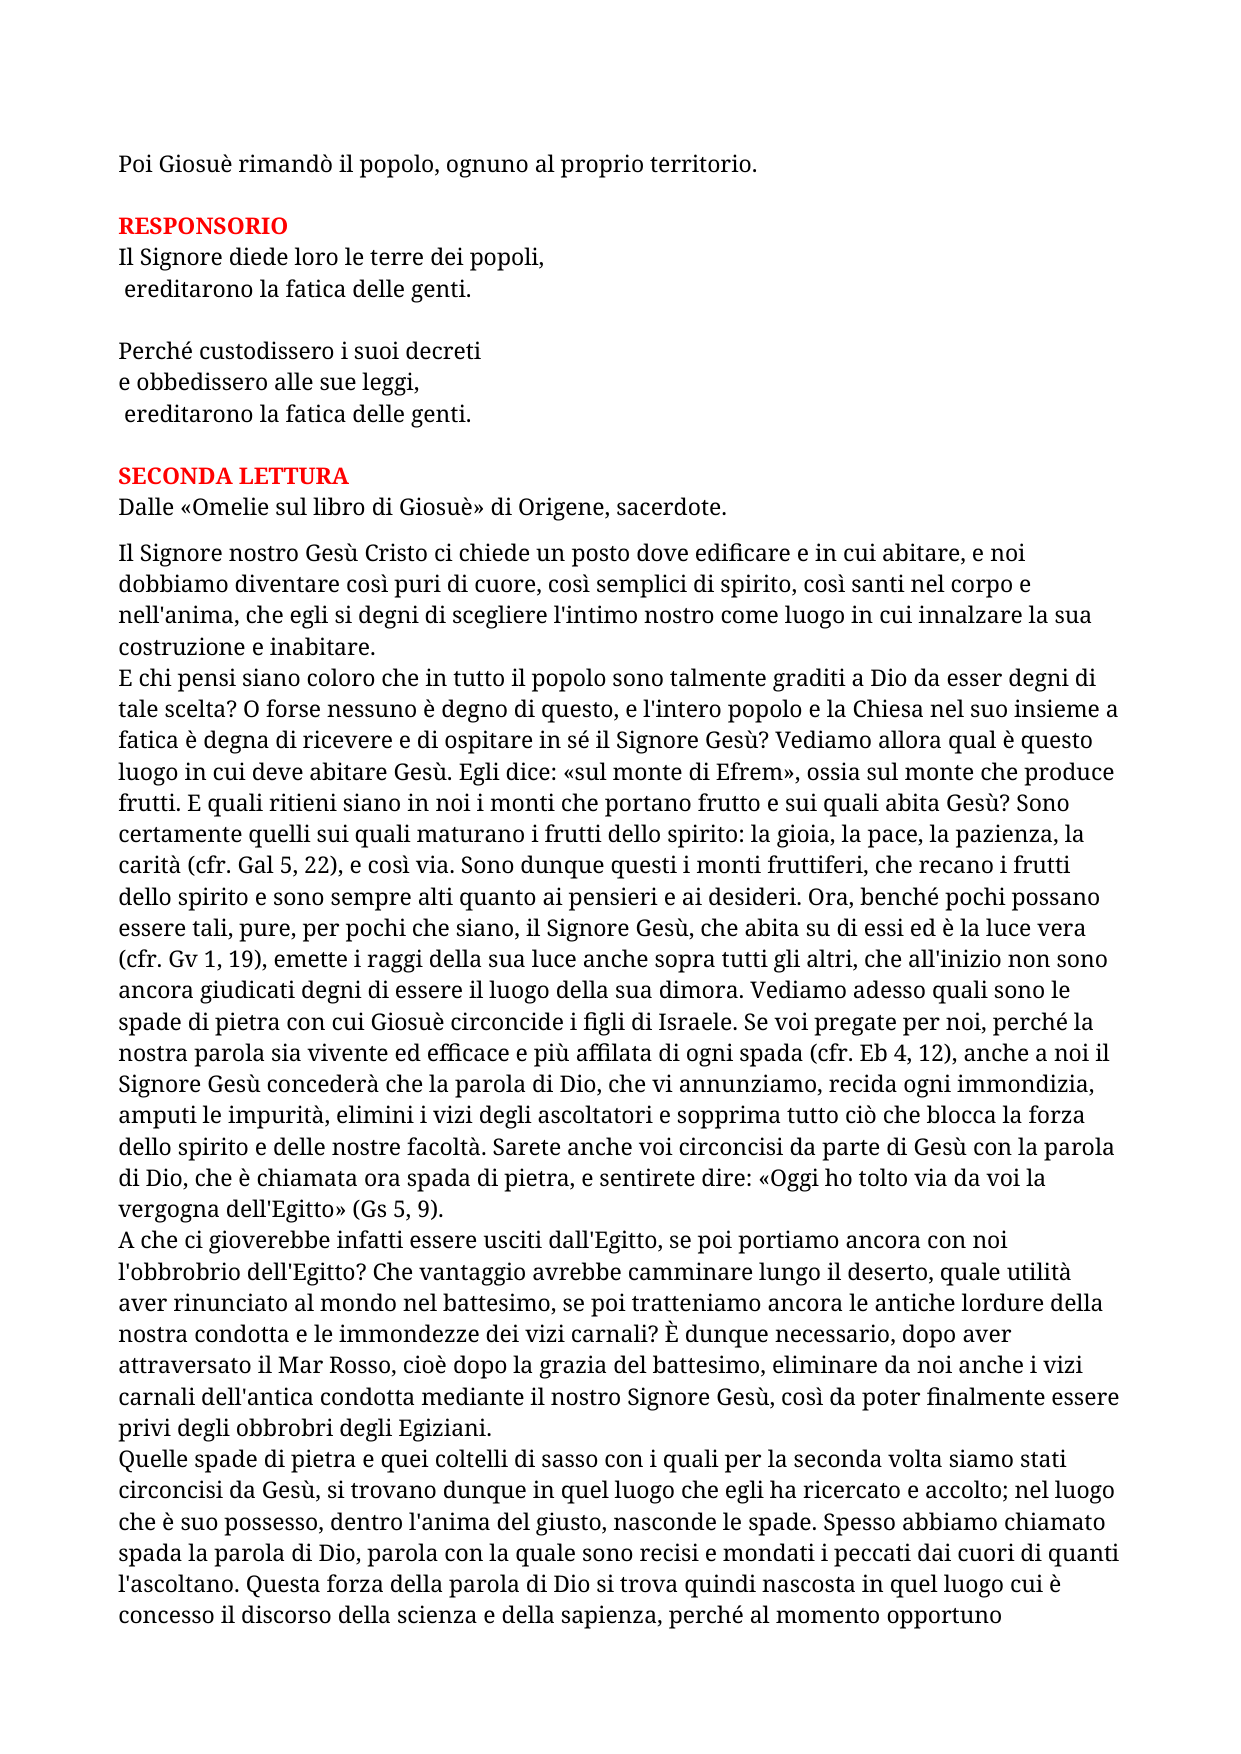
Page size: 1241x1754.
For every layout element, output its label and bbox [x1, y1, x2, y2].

text [118, 148, 1122, 1631]
